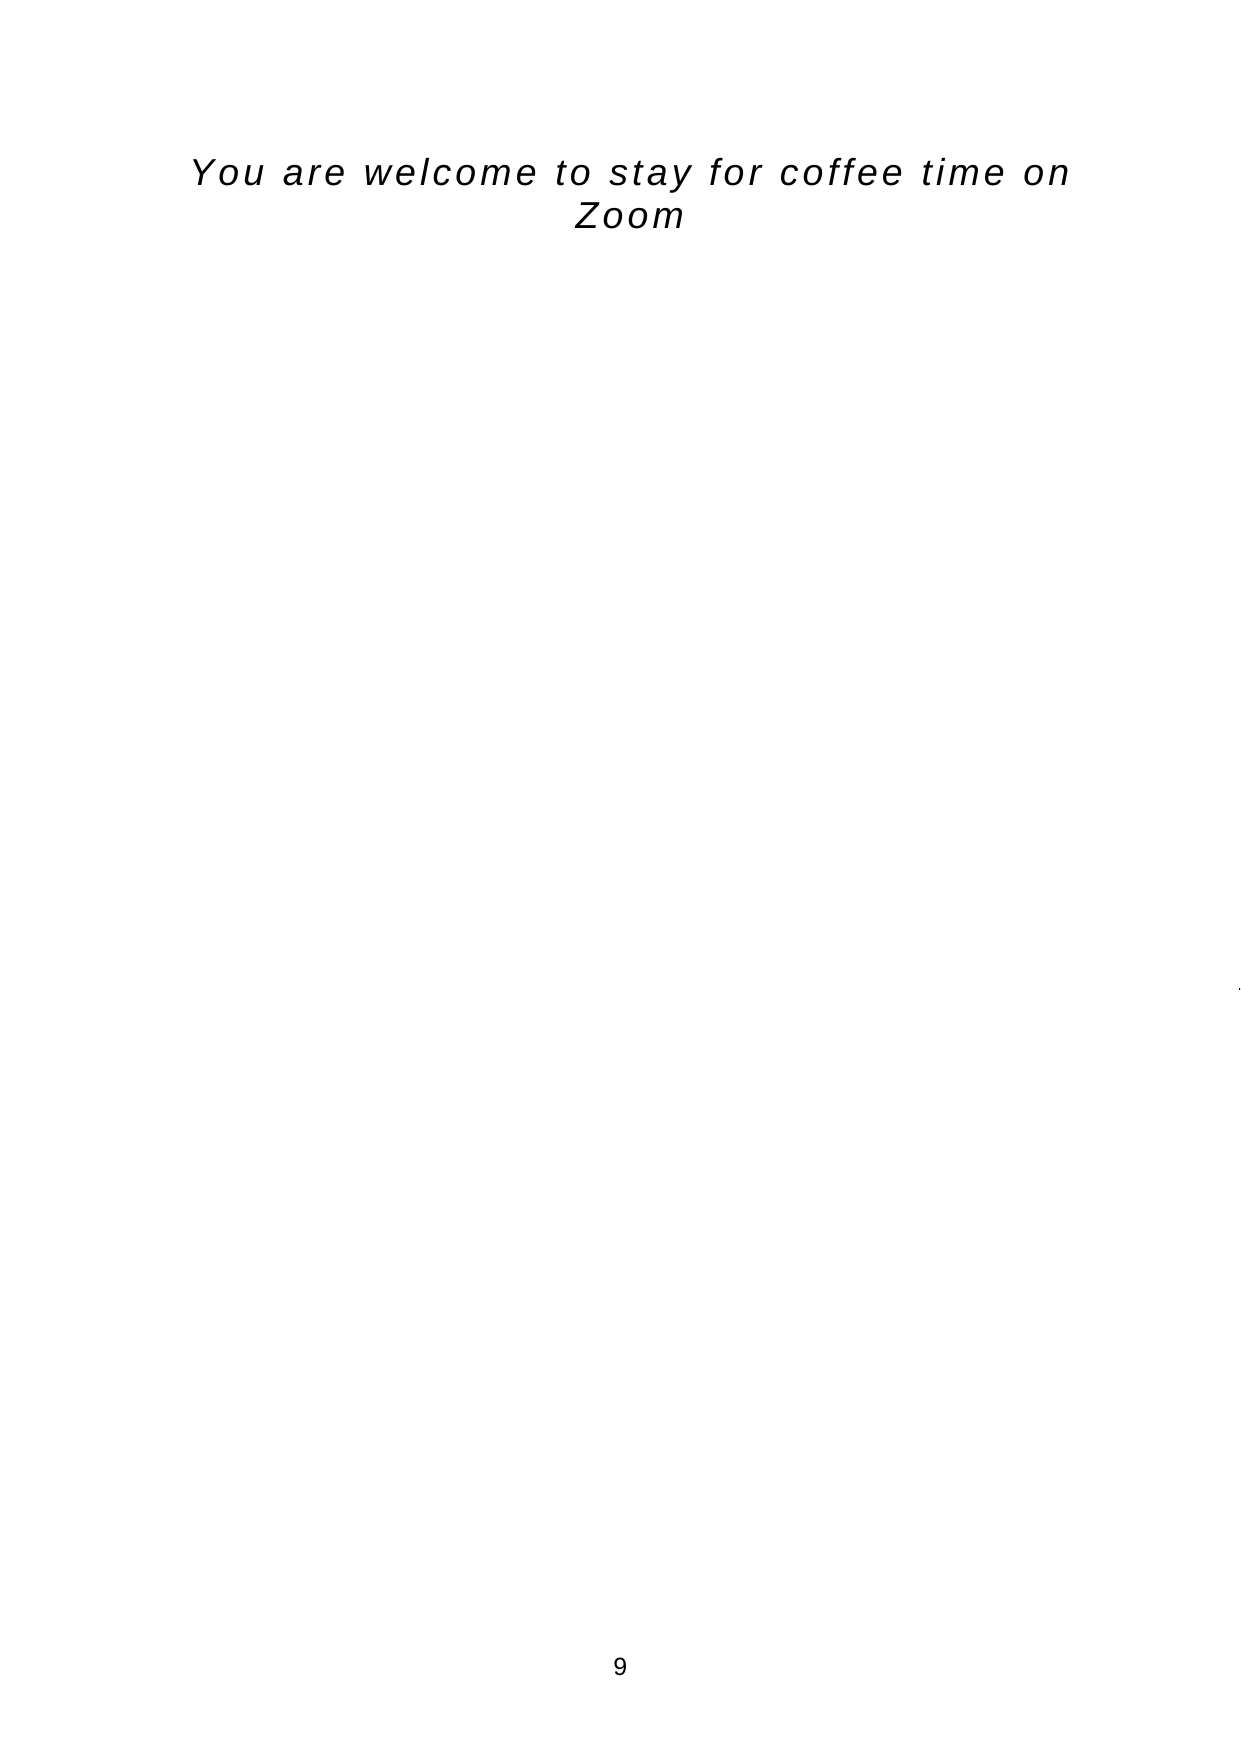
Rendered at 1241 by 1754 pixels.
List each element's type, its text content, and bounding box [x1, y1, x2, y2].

text You are welcome to stay for coffee time on Zoom [172, 150, 1090, 236]
